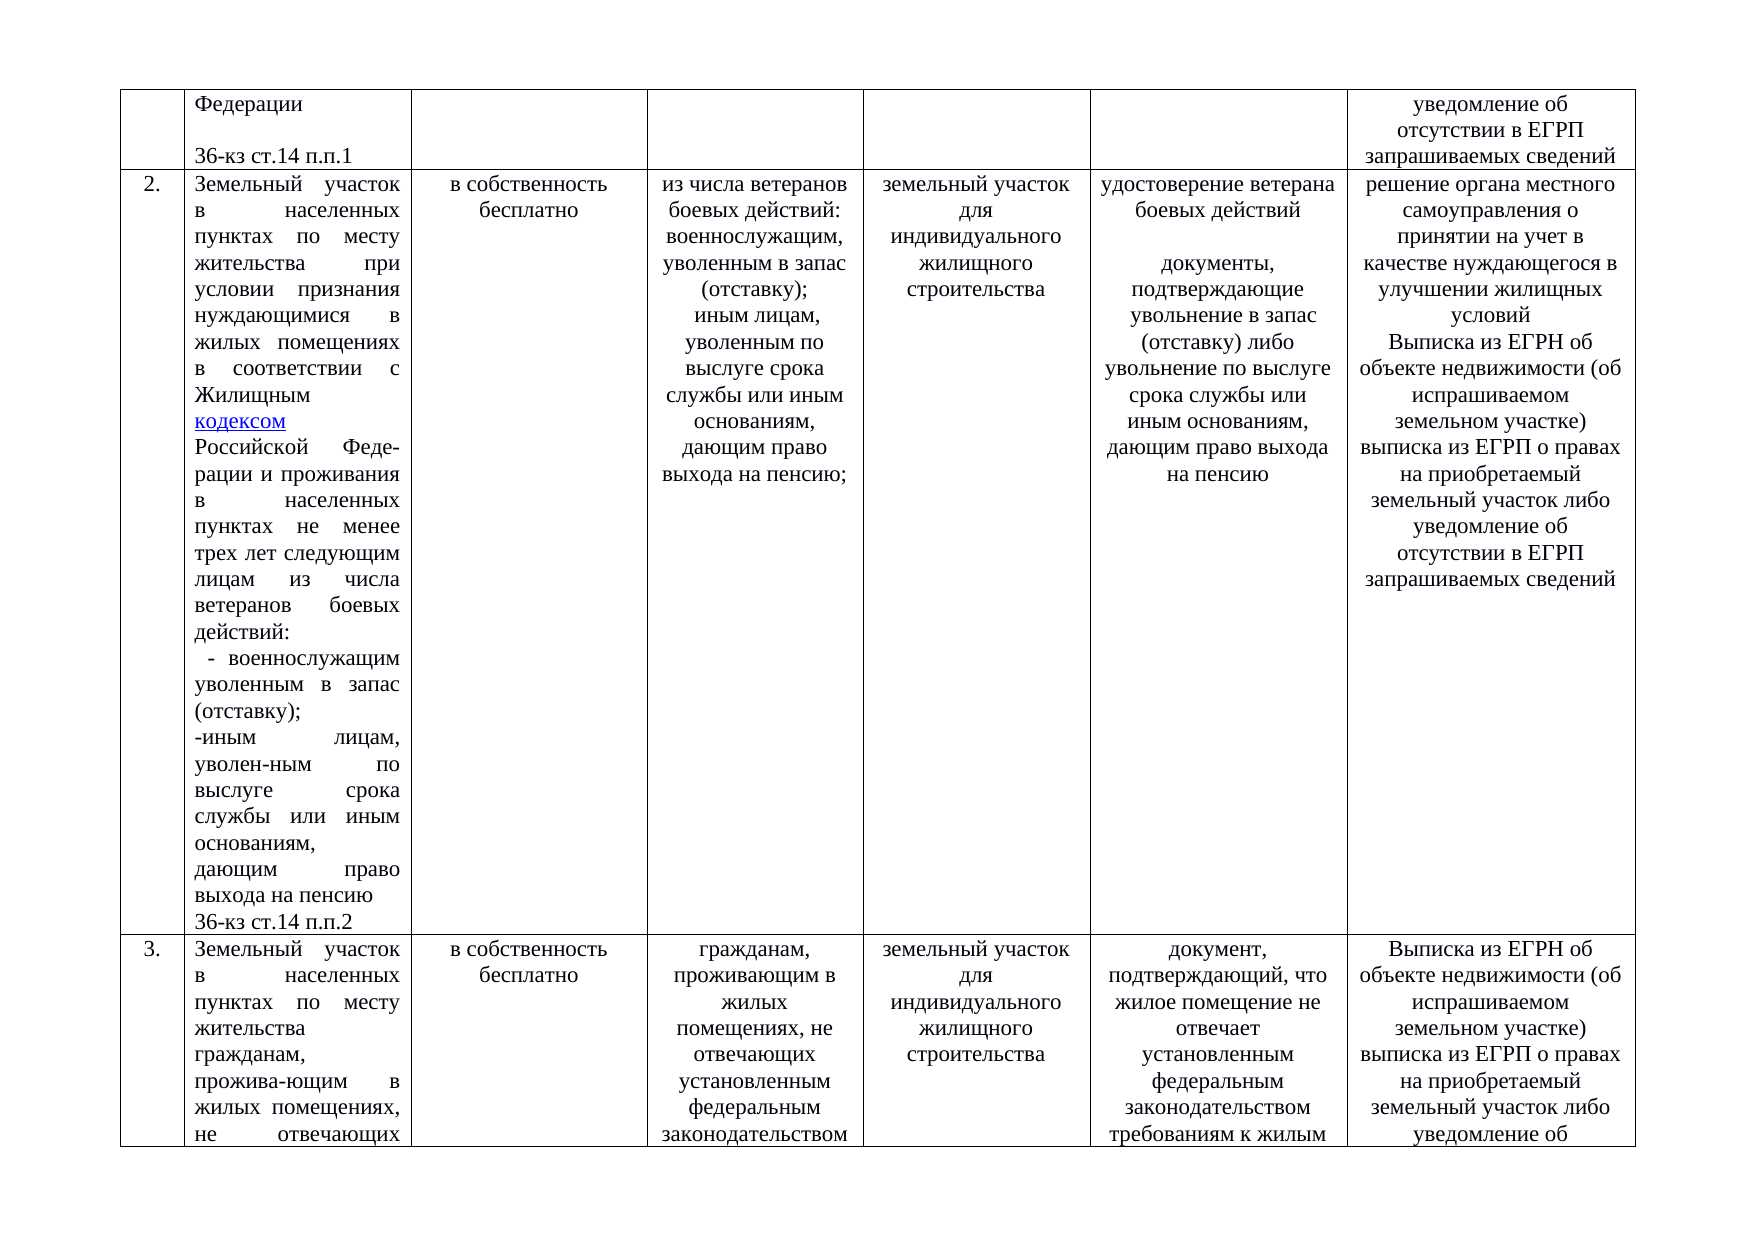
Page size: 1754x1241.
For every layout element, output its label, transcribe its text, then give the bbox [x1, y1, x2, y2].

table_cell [1348, 90, 1635, 169]
table_cell удостоверение ветерана боевых действий документы, подтверждающие увольнение в запас (отставку) либо увольнение по выслуге срока службы или иным основаниям, дающим право выхода на пенсию [1091, 170, 1347, 934]
table_cell земельный участок для индивидуального жилищного строительства [864, 170, 1090, 934]
table_cell 1. [121, 90, 184, 169]
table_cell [185, 935, 411, 1146]
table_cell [648, 90, 863, 169]
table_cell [864, 90, 1090, 169]
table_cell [1348, 935, 1635, 1146]
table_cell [648, 935, 863, 1146]
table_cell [185, 90, 411, 169]
table_cell 3. [121, 935, 184, 1146]
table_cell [864, 935, 1090, 1146]
table_cell из числа ветеранов боевых действий: военнослужащим, уволенным в запас (отставку); иным лицам, уволенным по выслуге срока службы или иным основаниям, дающим право выхода на пенсию; [648, 170, 863, 934]
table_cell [412, 935, 647, 1146]
table_cell 2. [121, 170, 184, 934]
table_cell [412, 90, 647, 169]
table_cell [1091, 90, 1347, 169]
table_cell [1091, 935, 1347, 1146]
table_cell в собственность бесплатно [412, 170, 647, 934]
table_cell Земельный участок в населенных пунктах по месту жительства при условии признания нуждающимися в жилых помещениях в соответствии с Жилищным кодексом Российской Феде-рации и проживания в населенных пунктах не менее трех лет следующим лицам из числа ветеранов боевых действий: - военнослужащим уволенным в запас (отставку); -иным лицам, уволен-ным по выслуге срока службы или иным основаниям, дающим право выхода на пенсию 36-кз ст.14 п.п.2 [185, 170, 411, 934]
